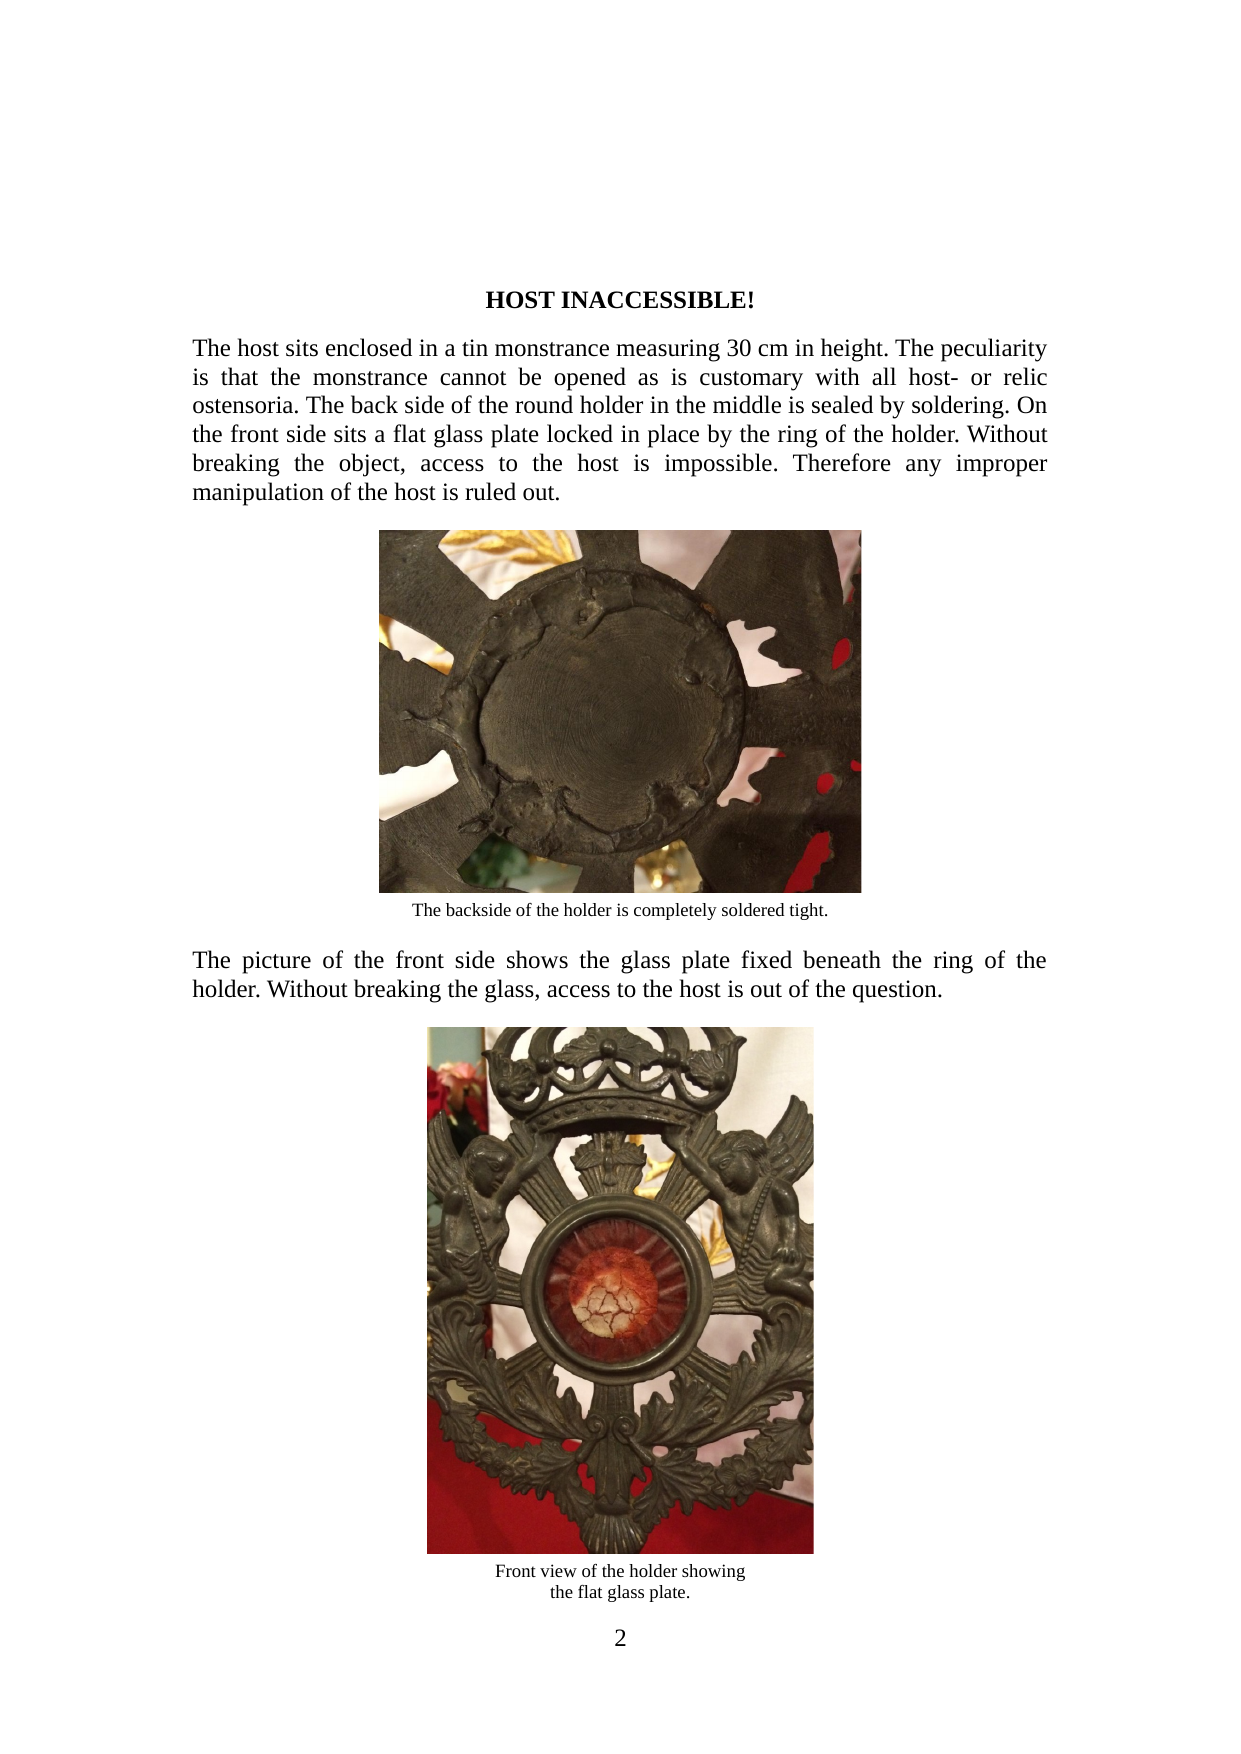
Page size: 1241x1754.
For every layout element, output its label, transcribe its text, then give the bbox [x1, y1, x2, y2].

text the flat glass plate. [192, 1581, 1048, 1603]
picture [379, 530, 862, 893]
text The host sits enclosed in a tin monstrance measuring 30 cm in height. The peculiarity is that the monstrance cannot be opened as is customary with all host- or relic ostensoria. The back side of the round holder in the middle is sealed by soldering. On the front side sits a flat glass plate locked in place by the ring of the holder. Without breaking the object, access to the host is impossible. Therefore any improper manipulation of the host is ruled out. [192, 333, 1048, 506]
text The picture of the front side shows the glass plate fixed beneath the ring of the holder. Without breaking the glass, access to the host is out of the question. [192, 945, 1048, 1002]
text Front view of the holder showing [192, 1560, 1048, 1581]
text HOST INACCESSIBLE! [192, 286, 1048, 314]
text The backside of the holder is completely soldered tight. [192, 898, 1048, 920]
picture [427, 1027, 814, 1554]
